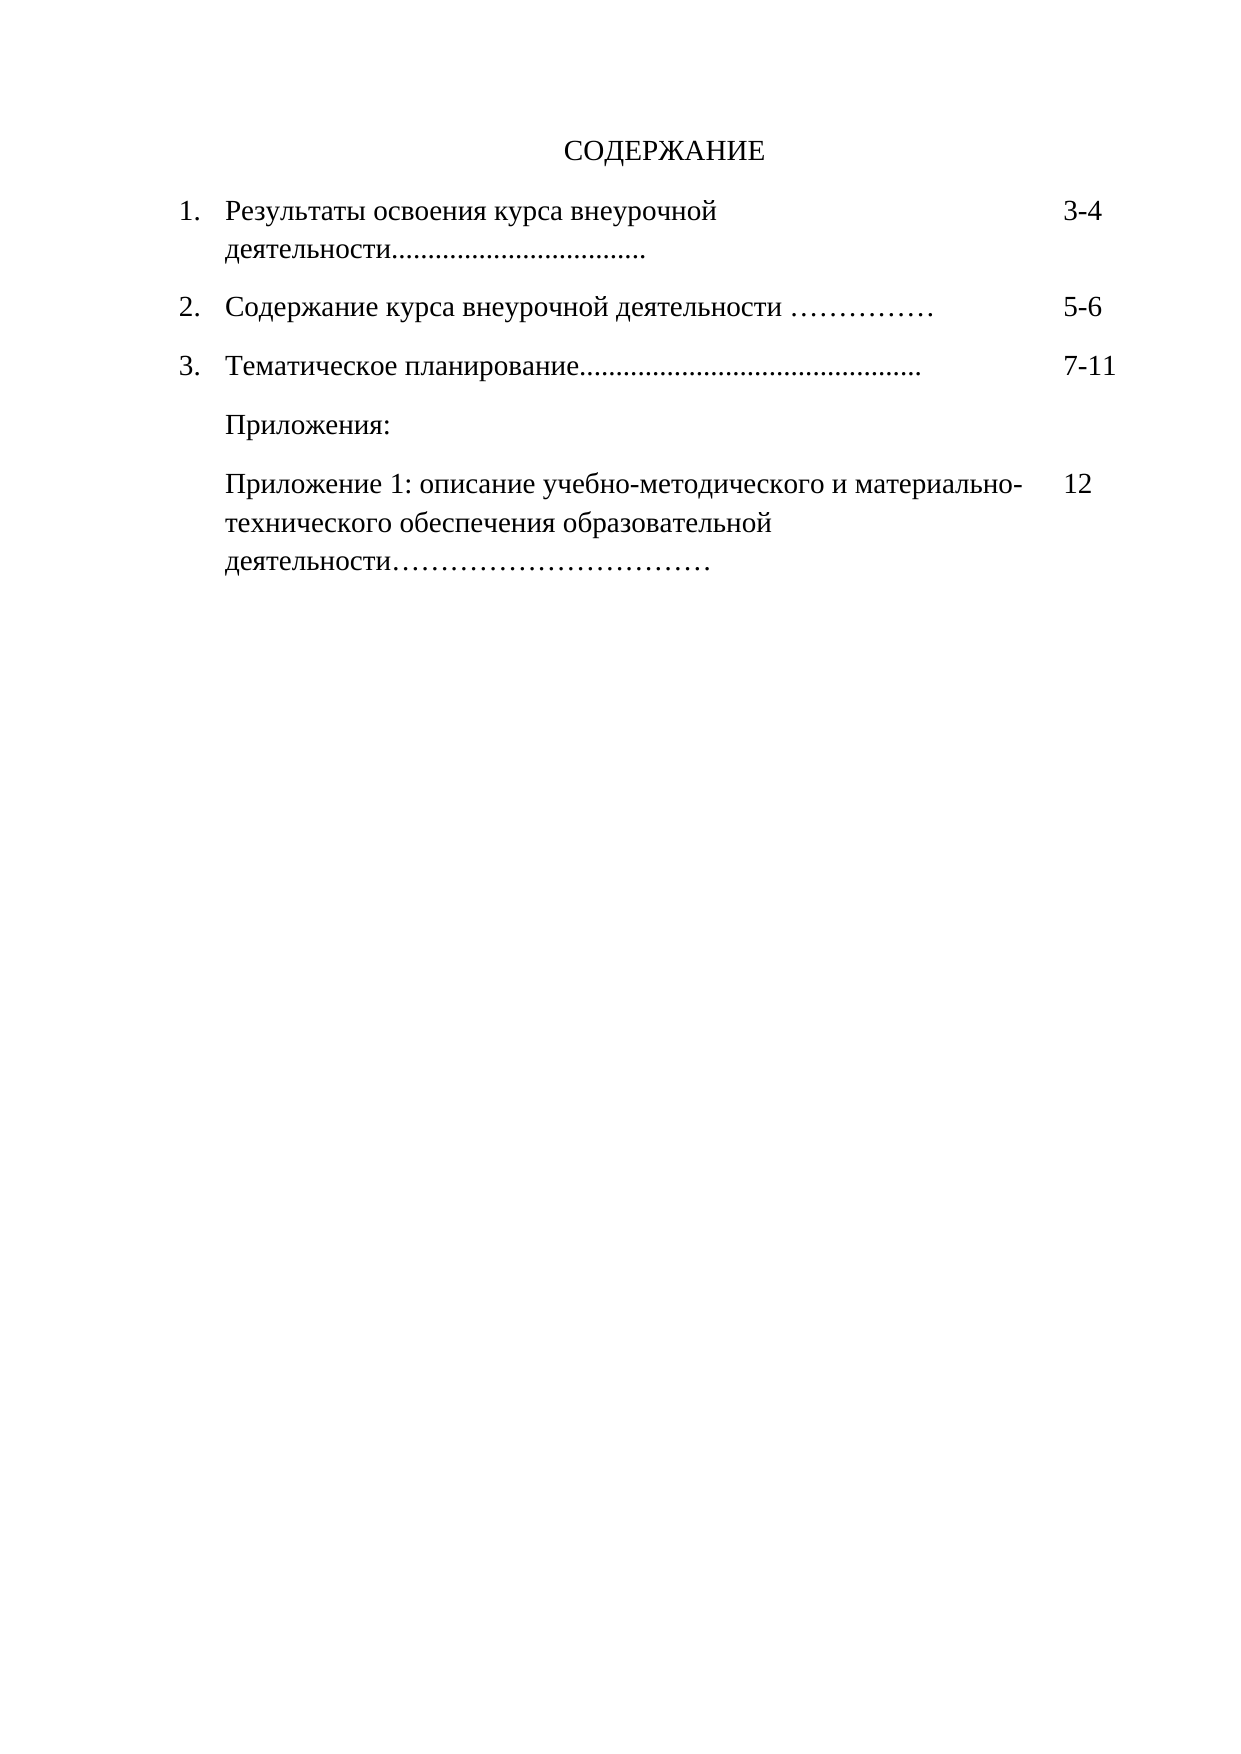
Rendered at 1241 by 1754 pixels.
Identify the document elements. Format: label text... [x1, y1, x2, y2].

table_cell 7-11 12 [1052, 348, 1184, 602]
table_header Результаты освоения курса внеурочной деятельности................................... [214, 193, 1052, 289]
table_cell Содержание курса внеурочной деятельности …………… [214, 289, 1052, 348]
table_cell 2. [166, 289, 213, 348]
table_cell 3. [166, 348, 213, 602]
table_header 3-4 [1052, 193, 1184, 289]
text СОДЕРЖАНИЕ [177, 133, 1152, 167]
table_header 1. [166, 193, 213, 289]
table_cell 5-6 [1052, 289, 1184, 348]
table_cell Тематическое планирование............................................... Приложения: Приложение 1: описание учебно-методического и материально-технического обеспечения образовательной деятельности…………………………… [214, 348, 1052, 602]
